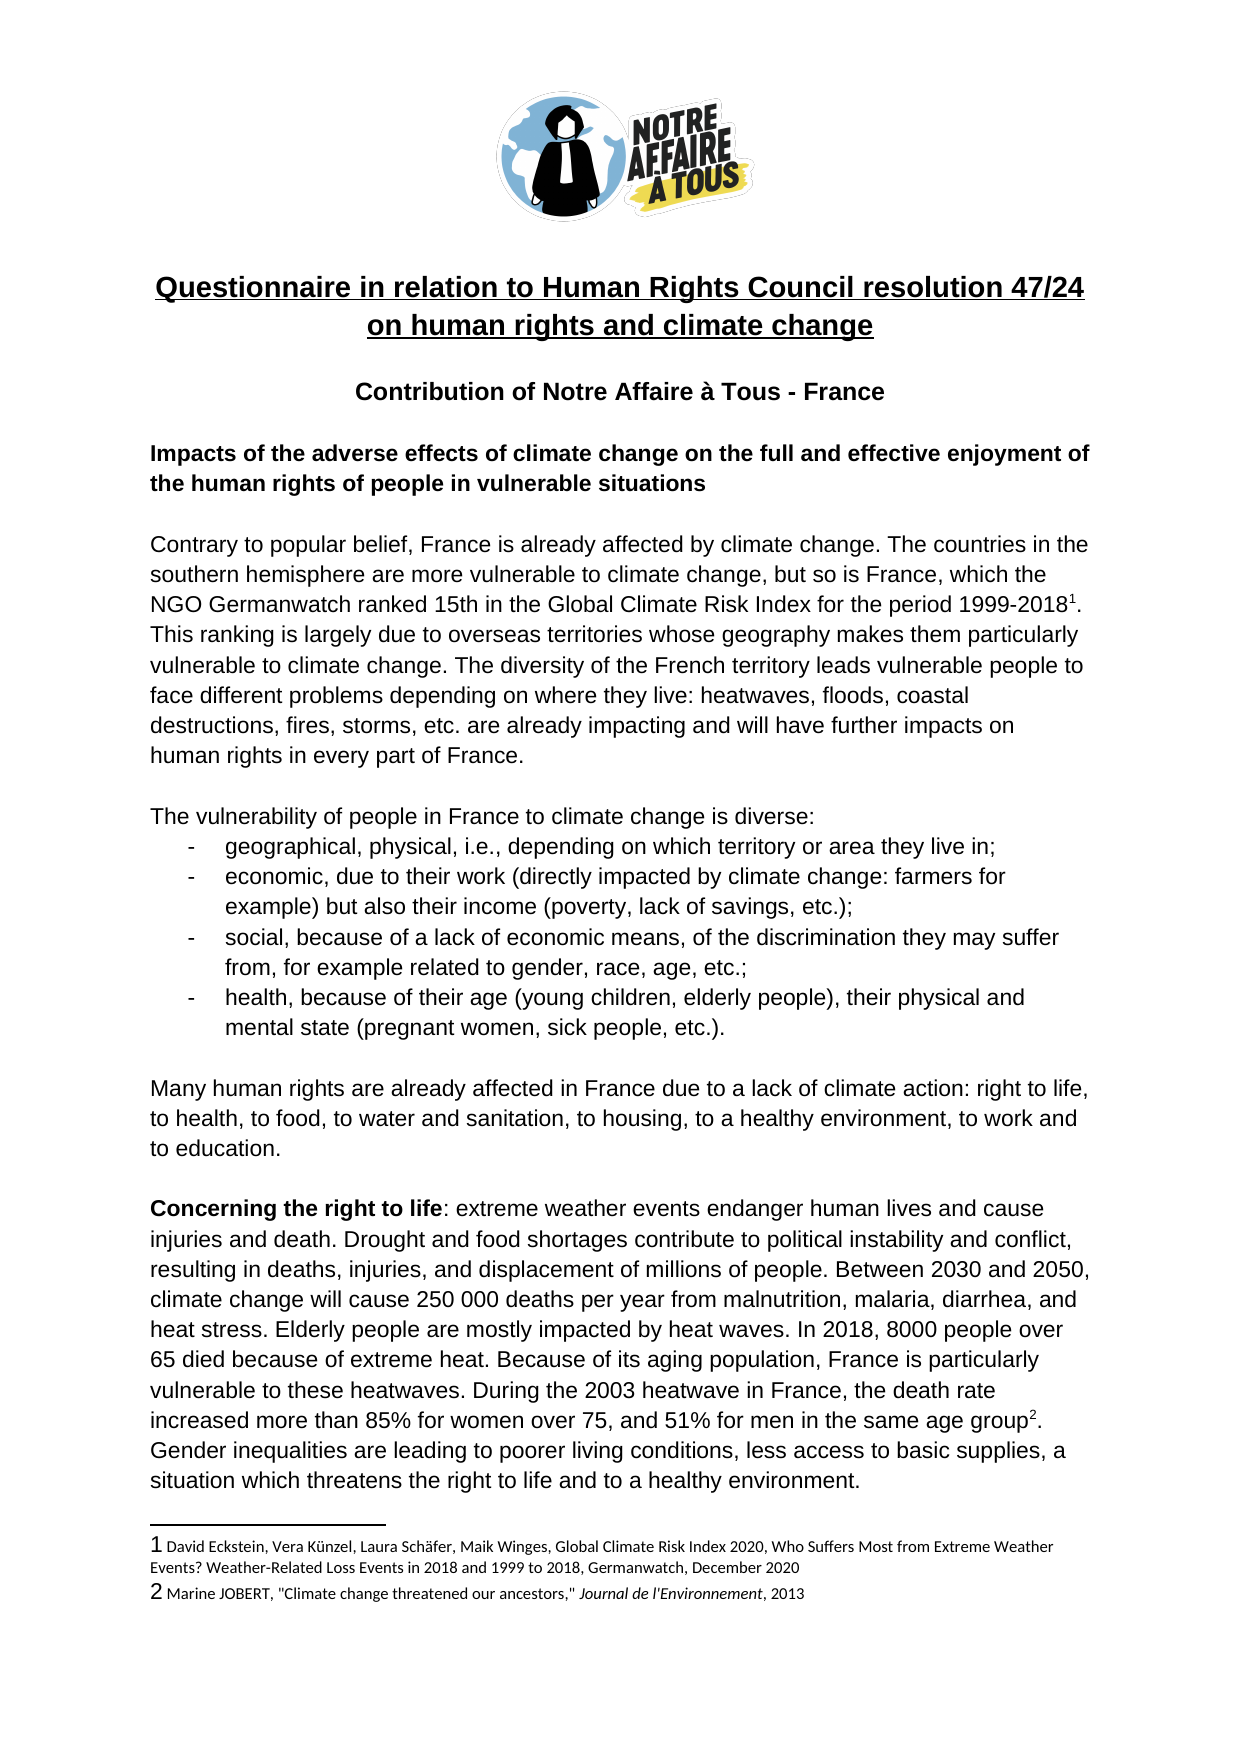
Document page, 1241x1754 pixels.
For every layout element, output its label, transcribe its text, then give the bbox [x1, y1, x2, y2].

list economic, due to their work (directly impacted by climate change: farmers for example) but also their income (poverty, lack of savings, etc.); [187, 863, 1090, 920]
text on human rights and climate change [150, 308, 1090, 342]
text Contribution of Notre Affaire à Tous - France [150, 377, 1090, 406]
text Contrary to popular belief, France is already affected by climate change. The countries in the southern hemisphere are more vulnerable to climate change, but so is France, which the NGO Germanwatch ranked 15th in the Global Climate Risk Index for the period 1999-2018. This ranking is largely due to overseas territories whose geography makes them particularly vulnerable to climate change. The diversity of the French territory leads vulnerable people to face different problems depending on where they live: heatwaves, floods, coastal destructions, fires, storms, etc. are already impacting and will have further impacts on human rights in every part of France. [150, 531, 1090, 769]
text Impacts of the adverse effects of climate change on the full and effective enjoyment of the human rights of people in vulnerable situations [150, 440, 1090, 497]
text Questionnaire in relation to Human Rights Council resolution 47/24 [150, 270, 1090, 303]
list social, because of a lack of economic means, of the discrimination they may suffer from, for example related to gender, race, age, etc.; [187, 923, 1090, 980]
picture [478, 75, 762, 236]
text The vulnerability of people in France to climate change is diverse: [150, 803, 1090, 829]
text Concerning the right to life: extreme weather events endanger human lives and cause injuries and death. Drought and food shortages contribute to political instability and conflict, resulting in deaths, injuries, and displacement of millions of people. Between 2030 and 2050, climate change will cause 250 000 deaths per year from malnutrition, malaria, diarrhea, and heat stress. Elderly people are mostly impacted by heat waves. In 2018, 8000 people over 65 died because of extreme heat. Because of its aging population, France is particularly vulnerable to these heatwaves. During the 2003 heatwave in France, the death rate increased more than 85% for women over 75, and 51% for men in the same age group. Gender inequalities are leading to poorer living conditions, less access to basic supplies, a situation which threatens the right to life and to a healthy environment. [150, 1195, 1090, 1494]
list health, because of their age (young children, elderly people), their physical and mental state (pregnant women, sick people, etc.). [187, 984, 1090, 1041]
text Many human rights are already affected in France due to a lack of climate action: right to life, to health, to food, to water and sanitation, to housing, to a healthy environment, to work and to education. [150, 1074, 1090, 1161]
list geographical, physical, i.e., depending on which territory or area they live in; [187, 833, 1090, 859]
